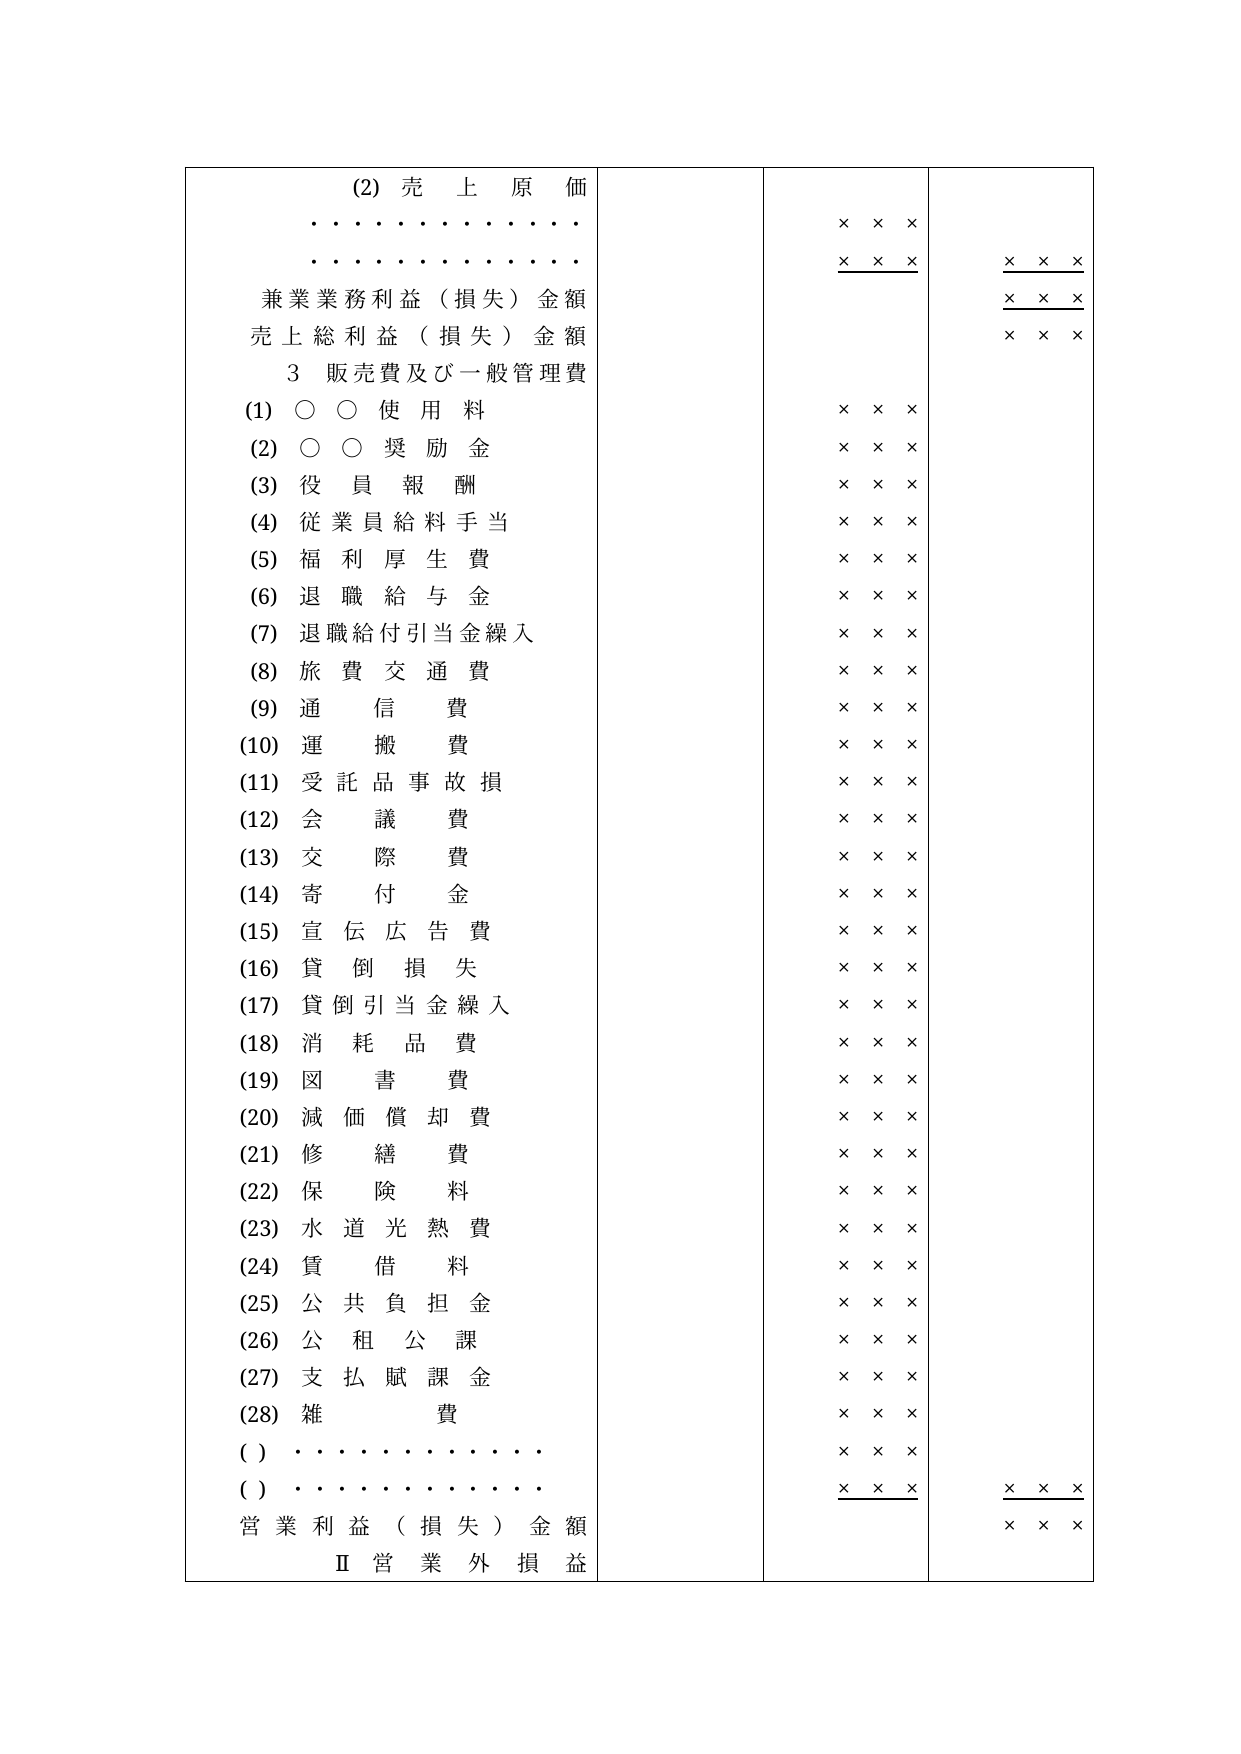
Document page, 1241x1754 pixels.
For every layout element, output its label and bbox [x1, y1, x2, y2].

table_cell [764, 168, 928, 1581]
table_cell [186, 168, 597, 1581]
table_cell [929, 168, 1093, 1581]
table_cell [598, 168, 763, 1581]
